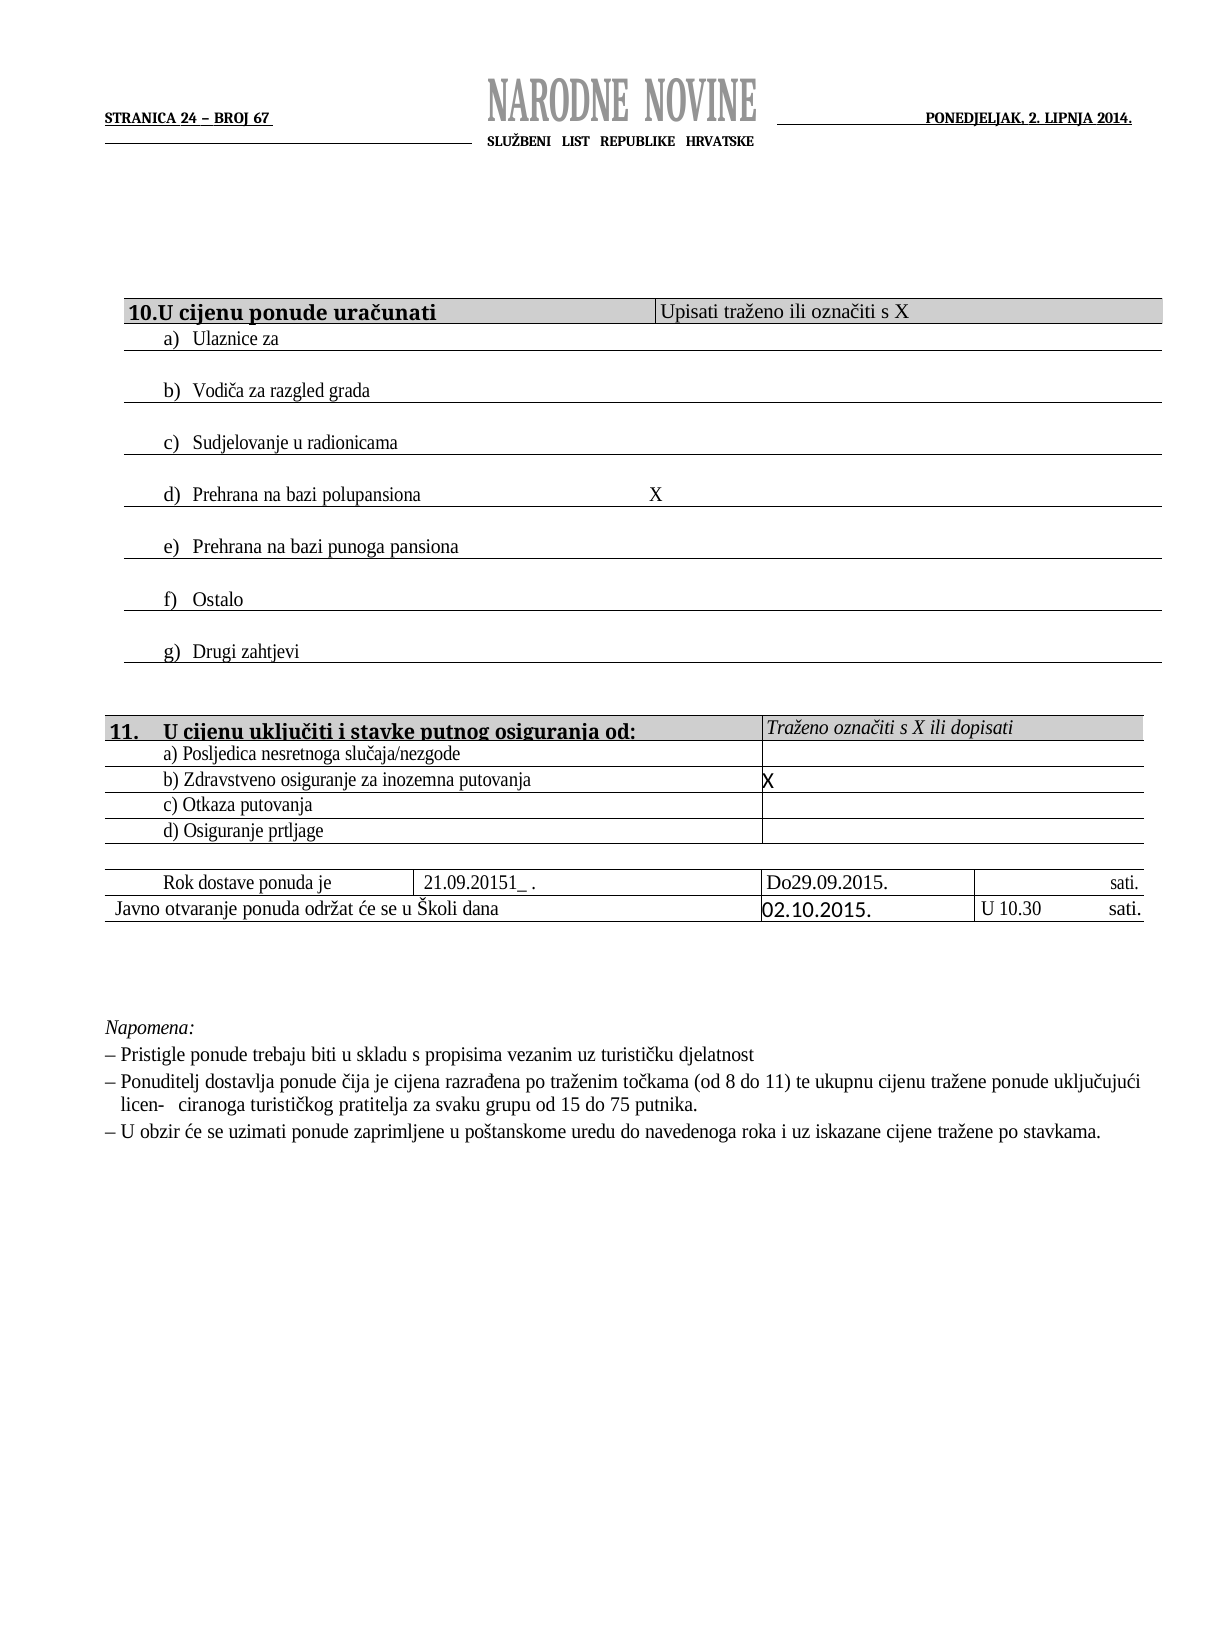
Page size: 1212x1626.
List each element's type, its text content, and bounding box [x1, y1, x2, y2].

table_header Traženo označiti s X ili dopisati [763, 716, 1143, 740]
table_cell a) Posljedica nesretnoga slučaja/nezgode [105, 741, 762, 766]
table_cell X [763, 767, 1143, 792]
table_header Rok dostave ponuda je [105, 870, 413, 895]
list Prehrana na bazi punoga pansiona [163, 534, 1157, 558]
text STRANICA 24 – BROJ 67 [105, 109, 472, 143]
table_cell [763, 741, 1143, 766]
table_cell U 10.30 sati. [975, 896, 1144, 921]
table_header 11. U cijenu uključiti i stavke putnog osiguranja od: [105, 716, 762, 740]
list Pristigle ponude trebaju biti u skladu s propisima vezanim uz turističku djelatnost [105, 1042, 1157, 1066]
list Ostalo [163, 586, 1157, 611]
table_cell [763, 819, 1143, 843]
table_header sati. [975, 870, 1144, 895]
text Napomena: [105, 1015, 1157, 1039]
list Sudjelovanje u radionicama [163, 430, 1157, 454]
text PONEDJELJAK, 2. LIPNJA 2014. [777, 109, 1157, 127]
table_cell c) Otkaza putovanja [105, 793, 762, 817]
list Prehrana na bazi polupansiona X [163, 482, 1157, 506]
list Vodiča za razgled grada [163, 378, 1157, 402]
table_cell 02.10.2015. [762, 896, 974, 921]
list Drugi zahtjevi [163, 638, 1157, 663]
subtitle NARODNE NOVINE [487, 65, 764, 136]
table_cell Javno otvaranje ponuda održat će se u Školi dana [105, 896, 761, 921]
table_header Do29.09.2015. [762, 870, 974, 895]
table_cell [763, 793, 1143, 817]
table_cell d) Osiguranje prtljage [105, 819, 762, 843]
table_header 21.09.20151_ . [414, 870, 761, 895]
text SLUŽBENI LIST REPUBLIKE HRVATSKE [487, 136, 764, 149]
list Ponuditelj dostavlja ponude čija je cijena razrađena po traženim točkama (od 8 do 11) te ukupnu cijenu tražene ponude uključujući licen- ciranoga turističkog pratitelja za svaku grupu od 15 do 75 putnika. [105, 1071, 1145, 1116]
list U obzir će se uzimati ponude zaprimljene u poštanskome uredu do navedenoga roka i uz iskazane cijene tražene po stavkama. [105, 1119, 1157, 1143]
list Ulaznice za [163, 326, 1157, 350]
table_cell b) Zdravstveno osiguranje za inozemna putovanja [105, 767, 762, 792]
